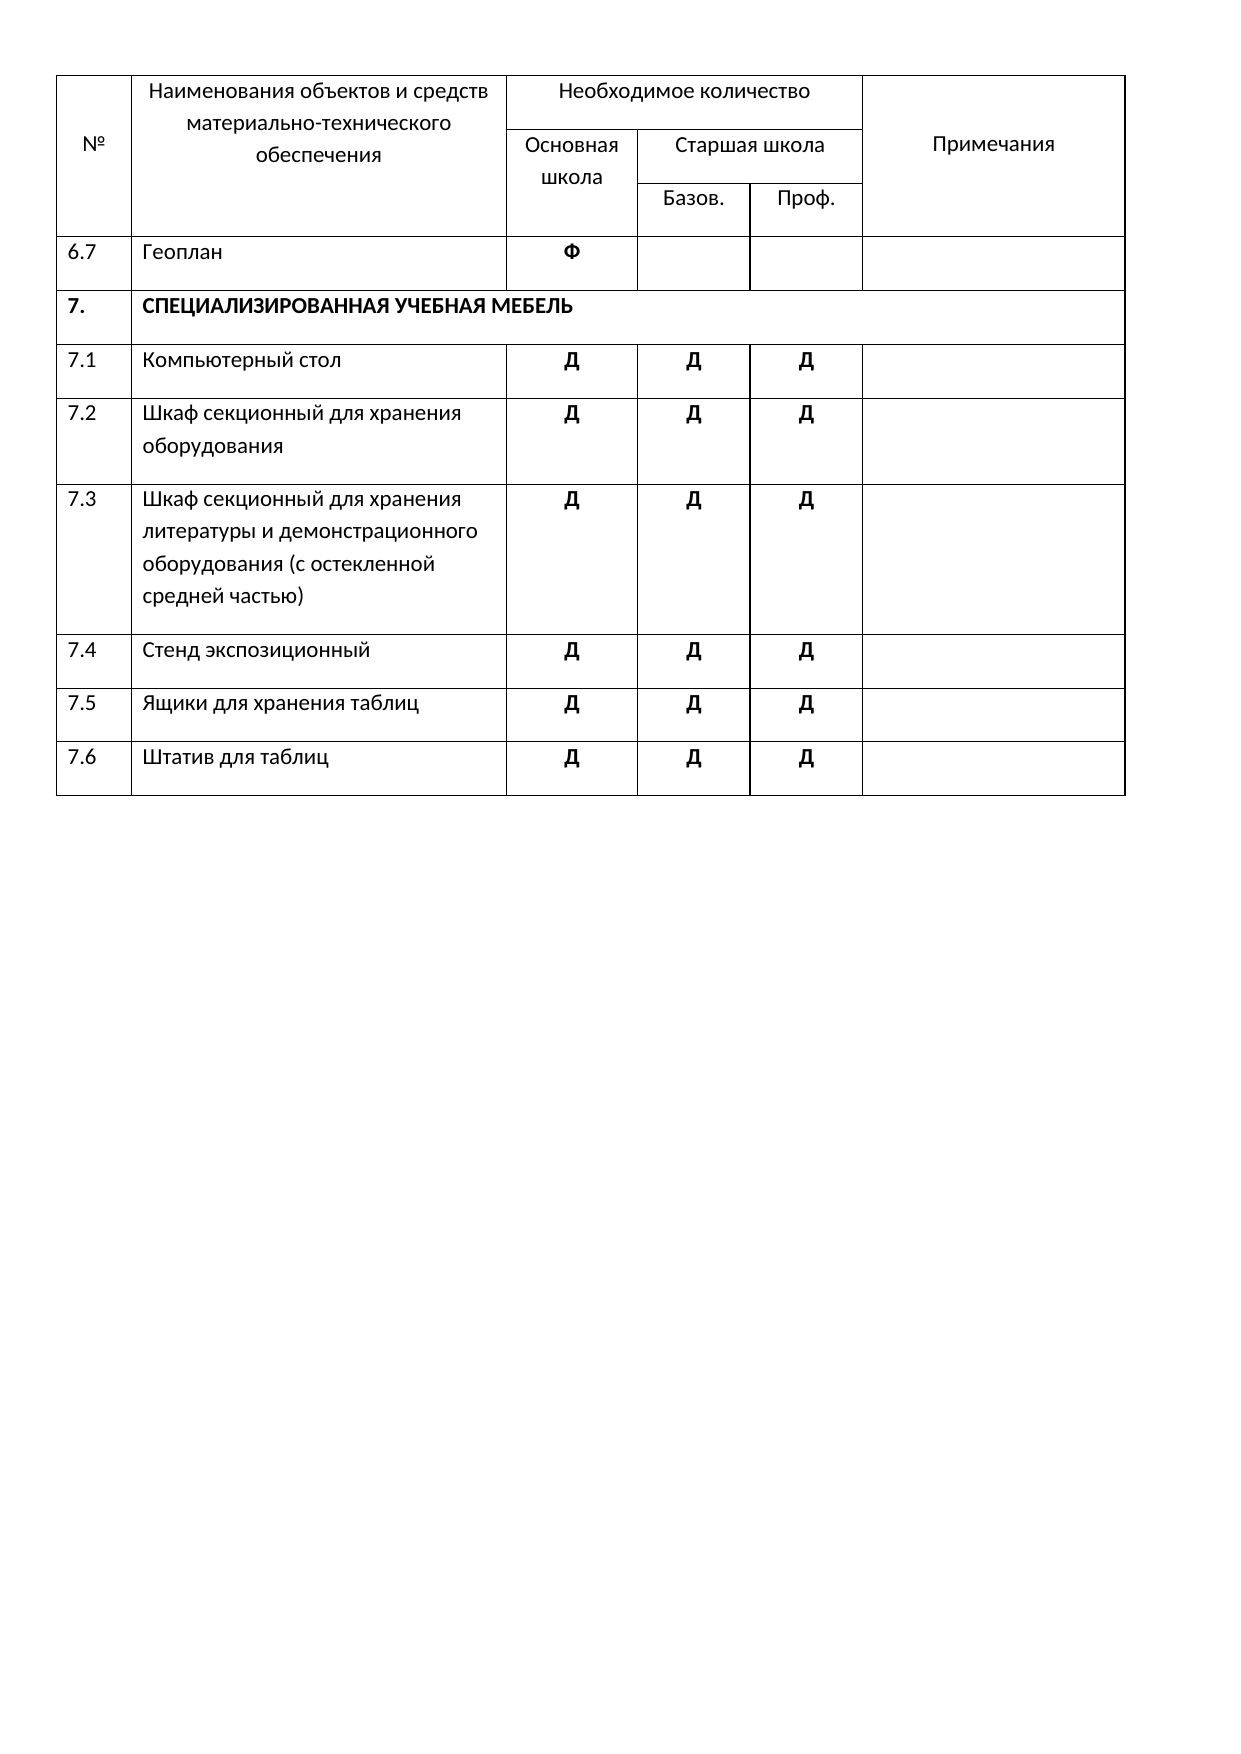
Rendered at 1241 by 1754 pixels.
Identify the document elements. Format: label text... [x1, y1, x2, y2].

table_cell Д [507, 742, 637, 795]
table_cell Штатив для таблиц [132, 742, 506, 795]
table_cell Д [507, 689, 637, 741]
table_cell Д [751, 689, 862, 741]
table_cell Д [638, 485, 749, 634]
table_cell 6.7 [57, 237, 131, 290]
table_cell [863, 485, 1124, 634]
table_cell Д [507, 635, 637, 687]
table_cell 7.1 [57, 345, 131, 397]
table_cell Базов. [638, 184, 749, 236]
table_cell 7.5 [57, 689, 131, 741]
table_cell Д [507, 345, 637, 397]
table_cell Основная школа [507, 130, 637, 236]
table_cell 7.4 [57, 635, 131, 687]
table_cell 7.3 [57, 485, 131, 634]
table_cell [863, 399, 1124, 483]
table_header Примечания [863, 76, 1124, 236]
table_cell Д [638, 689, 749, 741]
table_cell Шкаф секционный для хранения оборудования [132, 399, 506, 483]
table_cell Д [751, 742, 862, 795]
table_cell Шкаф секционный для хранения литературы и демонстрационного оборудования (с остекленной средней частью) [132, 485, 506, 634]
table_cell 7.6 [57, 742, 131, 795]
table_cell [863, 237, 1124, 290]
table_cell Стенд экспозиционный [132, 635, 506, 687]
table_cell [863, 635, 1124, 687]
table_header Наименования объектов и средств материально-технического обеспечения [132, 76, 506, 236]
table_cell Д [751, 635, 862, 687]
table_cell Д [638, 345, 749, 397]
table_cell 7. [57, 291, 131, 344]
table_header Необходимое количество [507, 76, 862, 129]
table_cell Д [507, 485, 637, 634]
table_cell Старшая школа [638, 130, 862, 182]
table_cell Д [638, 635, 749, 687]
table_cell Д [751, 485, 862, 634]
table_cell [863, 742, 1124, 795]
table_cell Д [751, 399, 862, 483]
table_cell [638, 237, 749, 290]
table_cell Д [638, 399, 749, 483]
table_header № [57, 76, 131, 236]
table_cell Компьютерный стол [132, 345, 506, 397]
table_cell Проф. [751, 184, 862, 236]
table_cell [863, 345, 1124, 397]
table_cell Д [751, 345, 862, 397]
table_cell 7.2 [57, 399, 131, 483]
table_cell [751, 237, 862, 290]
table_cell Ящики для хранения таблиц [132, 689, 506, 741]
table_cell Геоплан [132, 237, 506, 290]
table_cell Д [638, 742, 749, 795]
table_cell Д [507, 399, 637, 483]
table_cell [863, 689, 1124, 741]
table_cell Ф [507, 237, 637, 290]
table_cell СПЕЦИАЛИЗИРОВАННАЯ УЧЕБНАЯ МЕБЕЛЬ [132, 291, 1124, 344]
